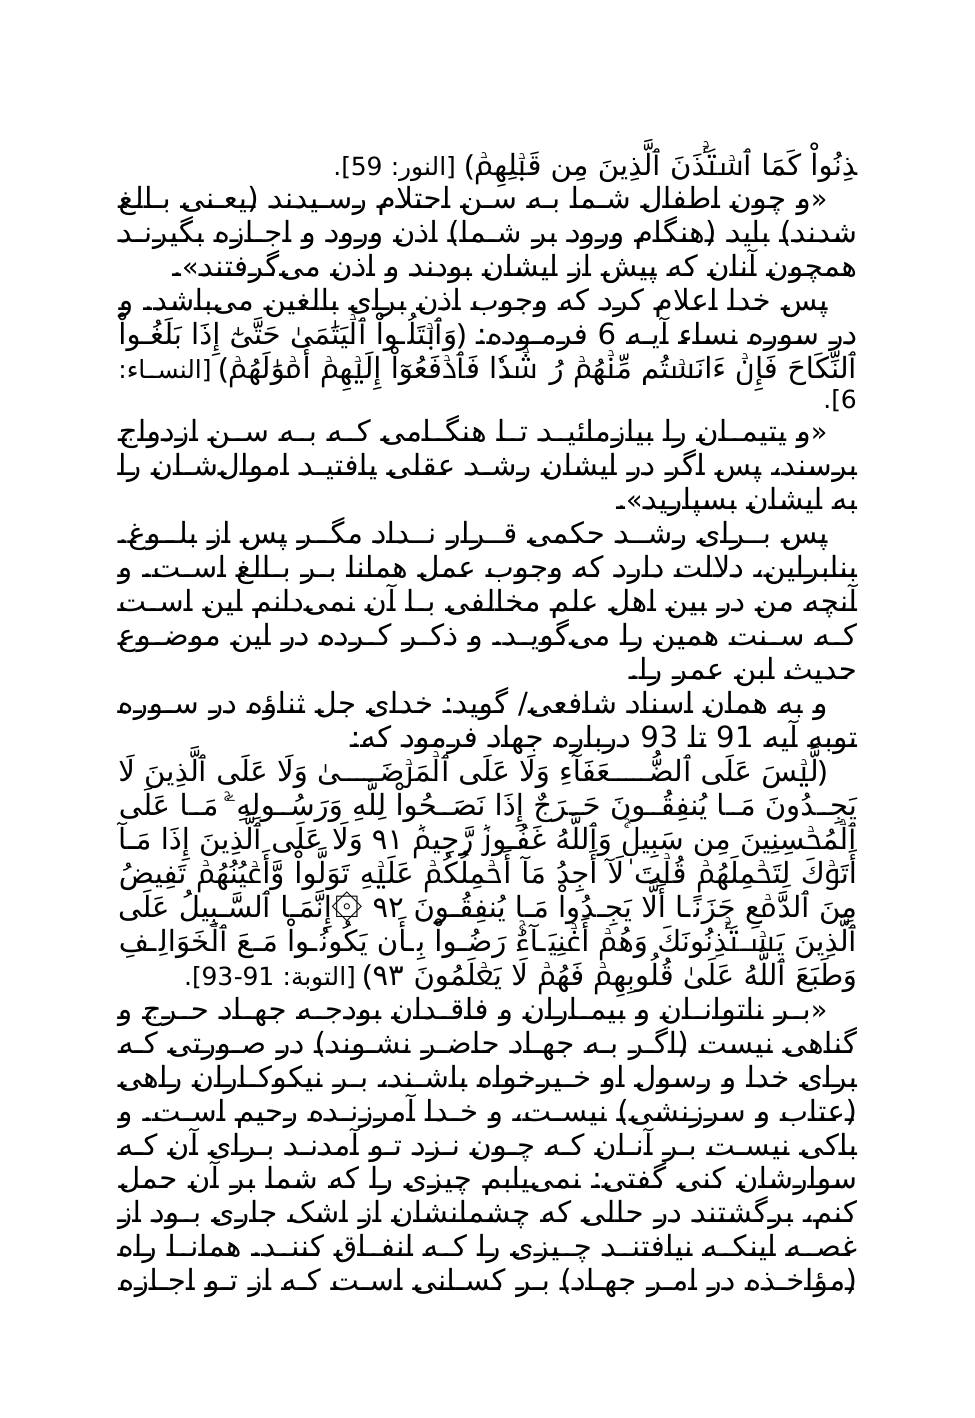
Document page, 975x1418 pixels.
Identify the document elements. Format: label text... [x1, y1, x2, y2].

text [118, 992, 857, 1298]
text ﴿لَّيۡسَ عَلَى ٱلضُّعَفَآءِ وَلَا عَلَى ٱلۡمَرۡضَىٰ وَلَا عَلَى ٱلَّذِينَ لَا يَجِدُونَ مَا يُنفِقُونَ حَرَجٌ إِذَا نَصَحُواْ لِلَّهِ وَرَسُولِهِۦۚ مَا عَلَى ٱلۡمُحۡسِنِينَ مِن سَبِيلٖۚ وَٱللَّهُ غَفُورٞ رَّحِيمٞ ٩١ وَلَا عَلَى ٱلَّذِينَ إِذَا مَآ أَتَوۡكَ لِتَحۡمِلَهُمۡ قُلۡتَ لَآ أَجِدُ مَآ أَحۡمِلُكُمۡ عَلَيۡهِ تَوَلَّواْ وَّأَعۡيُنُهُمۡ تَفِيضُ مِنَ ٱلدَّمۡعِ حَزَنًا أَلَّا يَجِدُواْ مَا يُنفِقُونَ ٩٢ ۞إِنَّمَا ٱلسَّبِيلُ عَلَى ٱلَّذِينَ يَسۡتَ‍ٔۡذِنُونَكَ وَهُمۡ أَغۡنِيَآءُۚ رَضُواْ بِأَن يَكُونُواْ مَعَ ٱلۡخَوَالِفِ وَطَبَعَ ٱللَّهُ عَلَىٰ قُلُوبِهِمۡ فَهُمۡ لَا يَعۡلَمُونَ ٩٣﴾ [التوبة: 91-93]. [118, 754, 857, 992]
text «و یتیمان را بیازمائید تا هنگامی که به سن ازدواج برسند، پس اگر در ایشان رشد عقلی یافتید اموال‌شان را به ایشان بسپارید». [118, 415, 857, 517]
text پس برای رشد حکمی قرار نداد مگر پس از بلوغ. بنابراین، دلالت دارد که وجوب عمل همانا بر بالغ است. و آنچه من در بین اهل علم مخالفی با آن نمی‌دانم این است که سنت همین را می‌گوید. و ذکر کرده در این موضوع حدیث ابن عمر را. [118, 517, 857, 686]
text و به همان اسناد شافعی/ گوید: خدای جل ثناؤه در سوره توبه آیه 91 تا 93 درباره جهاد فرمود که: [118, 686, 857, 754]
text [118, 148, 857, 182]
text پس خدا اعلام کرد که وجوب اذن برای بالغین می‌باشد. و در سوره نساء آیه 6 فرموده: ﴿وَٱبۡتَلُواْ ٱلۡيَتَٰمَىٰ حَتَّىٰٓ إِذَا بَلَغُواْ ٱلنِّكَاحَ فَإِنۡ ءَانَسۡتُم مِّنۡهُمۡ رُشۡدٗا فَٱدۡفَعُوٓاْ إِلَيۡهِمۡ أَمۡوَٰلَهُمۡ﴾ [النساء: 6]. [118, 284, 857, 415]
text «و چون اطفال شما به سن احتلام رسیدند (یعنی بالغ شدند) باید (هنگام ورود بر شما) اذن ورود و اجازه بگیرند همچون آنان که پیش از ایشان بودند و اذن می‌گرفتند». [118, 182, 857, 284]
